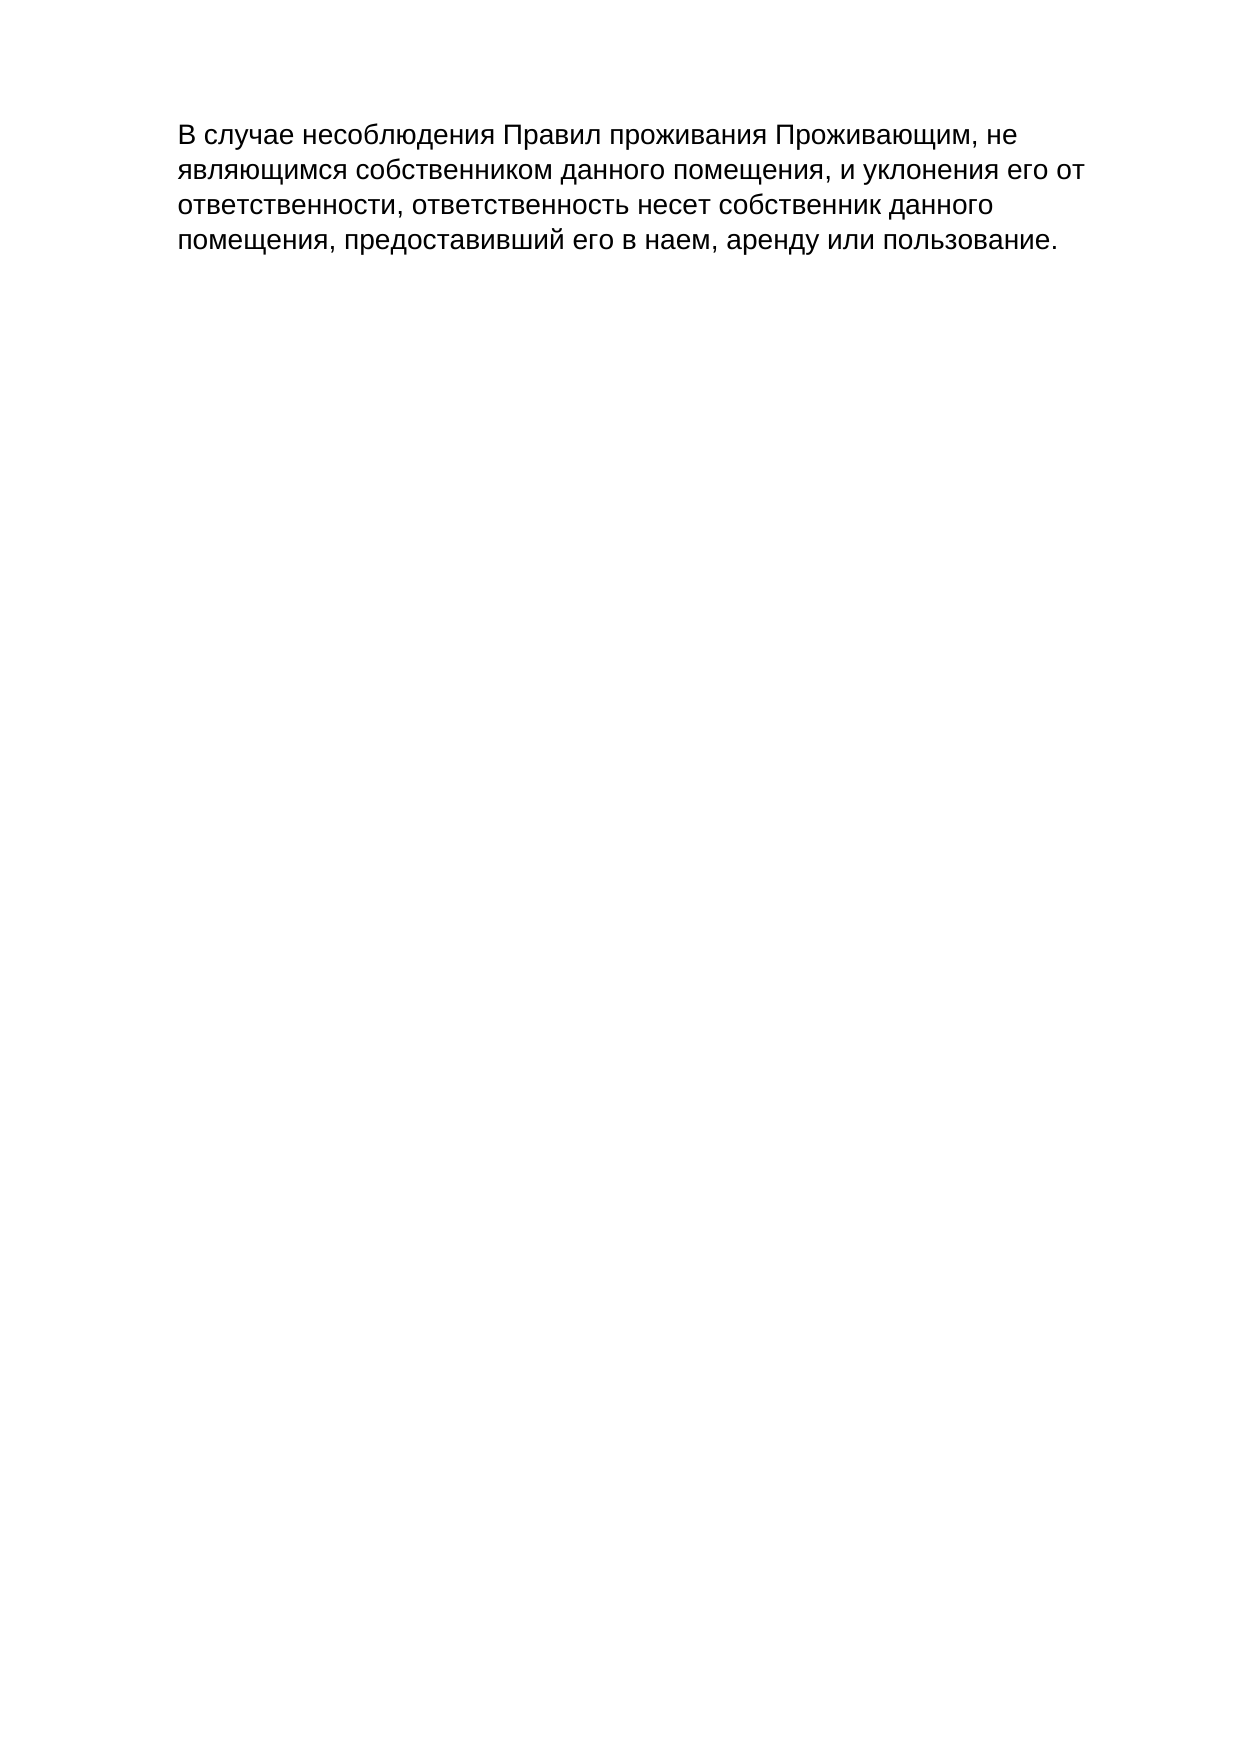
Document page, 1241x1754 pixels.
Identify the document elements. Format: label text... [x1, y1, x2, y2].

text В случае несоблюдения Правил проживания Проживающим, не являющимся собственником данного помещения, и уклонения его от ответственности, ответственность несет собственник данного помещения, предоставивший его в наем, аренду или пользование. [177, 118, 1152, 255]
